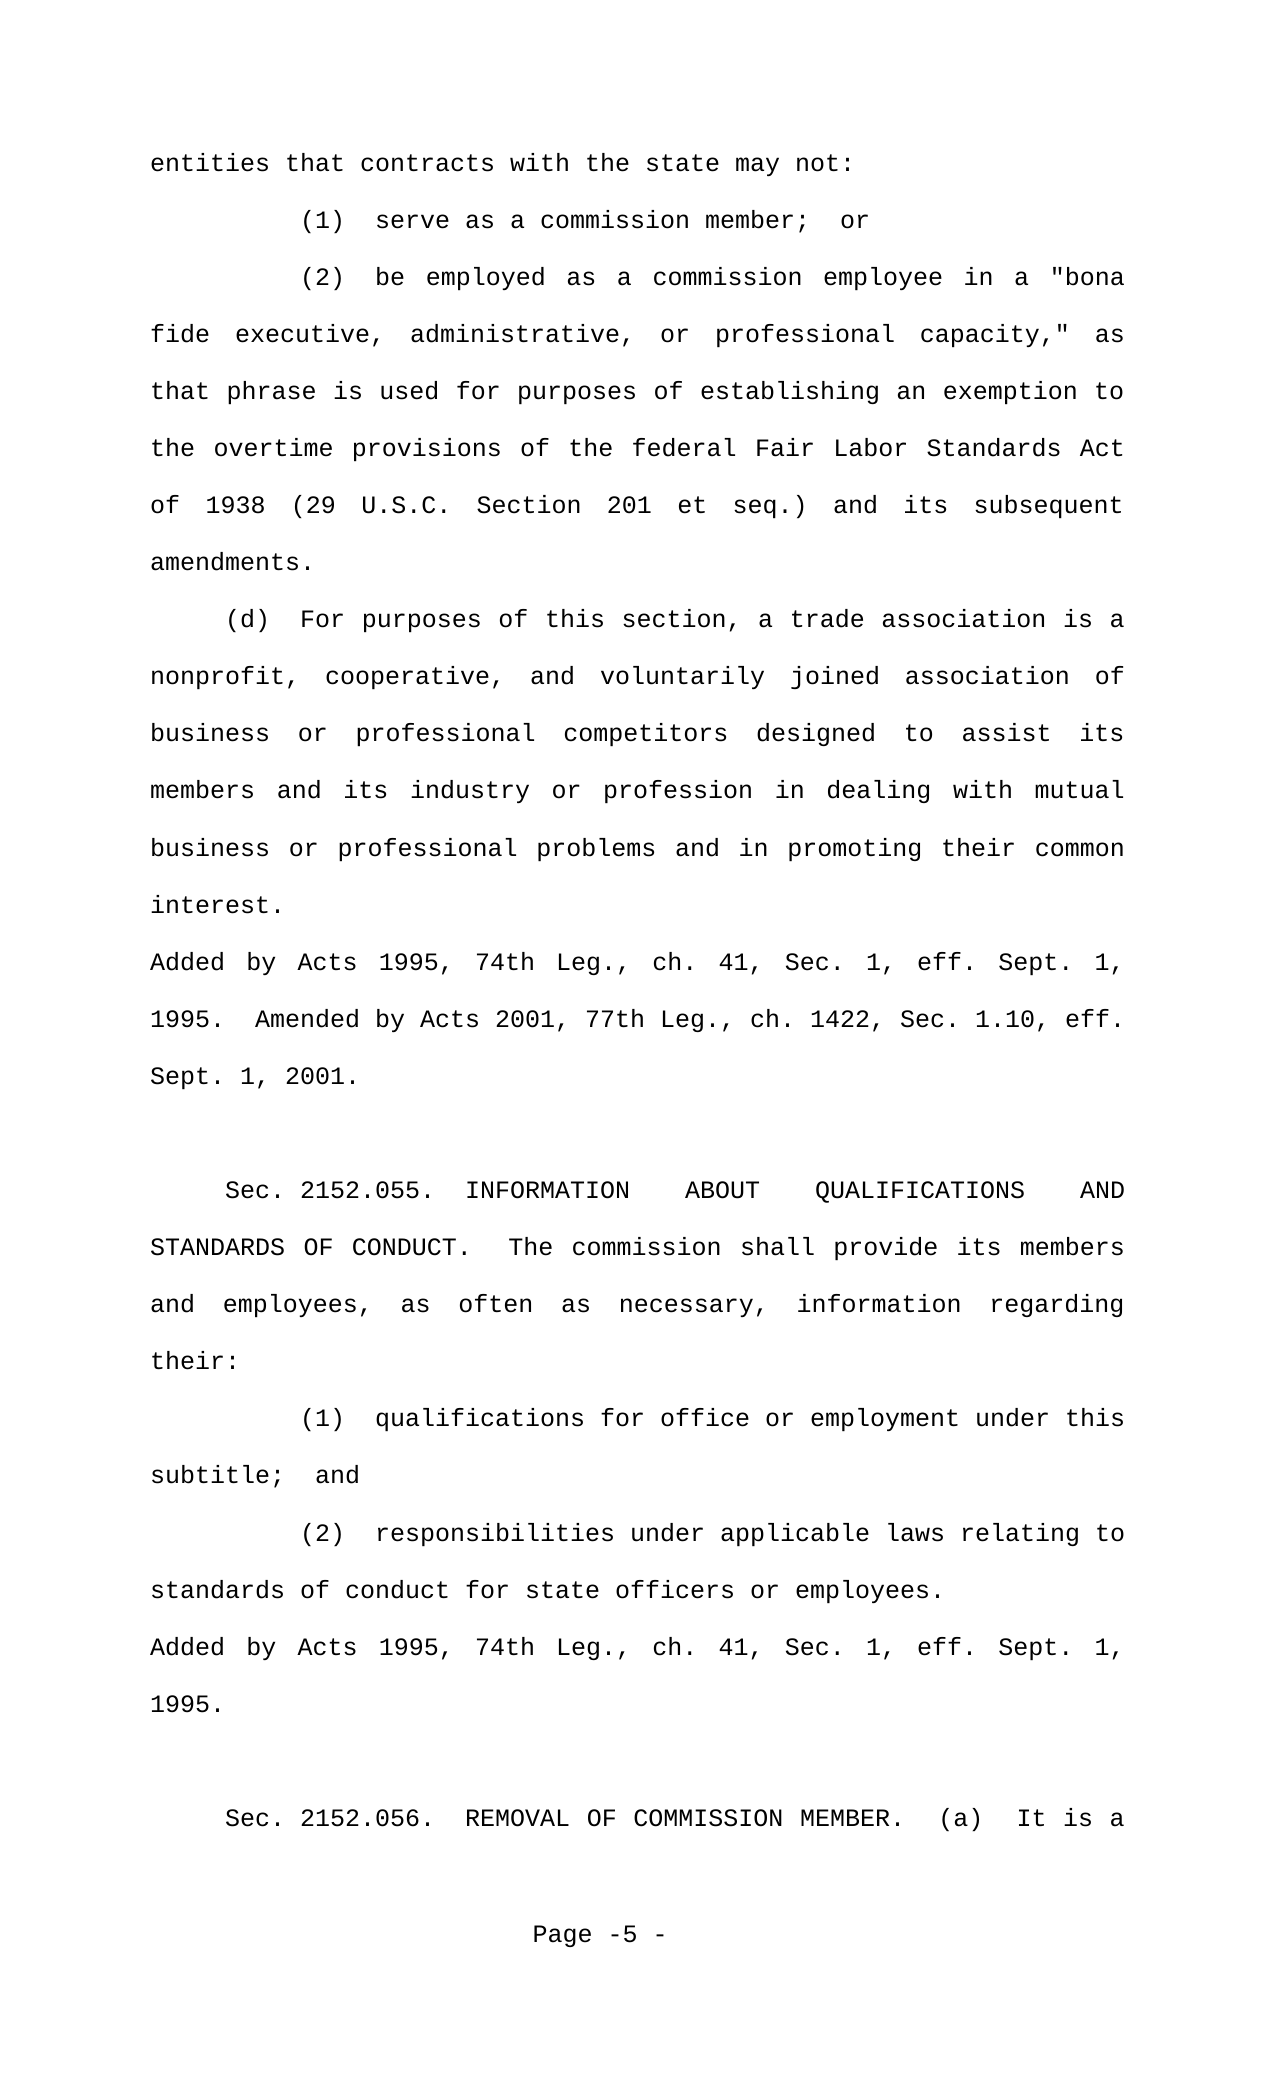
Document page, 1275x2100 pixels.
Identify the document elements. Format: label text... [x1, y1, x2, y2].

text Sec. 2152.055. INFORMATION ABOUT QUALIFICATIONS AND STANDARDS OF CONDUCT. The commission shall provide its members and employees, as often as necessary, information regarding their: [150, 1177, 1125, 1377]
text (1) qualifications for office or employment under this subtitle; and [150, 1406, 1125, 1491]
text (d) For purposes of this section, a trade association is a nonprofit, cooperative, and voluntarily joined association of business or professional competitors designed to assist its members and its industry or profession in dealing with mutual business or professional problems and in promoting their common interest. [150, 607, 1125, 921]
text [150, 150, 1125, 178]
text (2) responsibilities under applicable laws relating to standards of conduct for state officers or employees. [150, 1520, 1125, 1606]
text Added by Acts 1995, 74th Leg., ch. 41, Sec. 1, eff. Sept. 1, 1995. Amended by Acts 2001, 77th Leg., ch. 1422, Sec. 1.10, eff. Sept. 1, 2001. [150, 949, 1125, 1092]
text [150, 1805, 1125, 1834]
text (1) serve as a commission member; or [150, 207, 1125, 236]
text Added by Acts 1995, 74th Leg., ch. 41, Sec. 1, eff. Sept. 1, 1995. [150, 1634, 1125, 1720]
